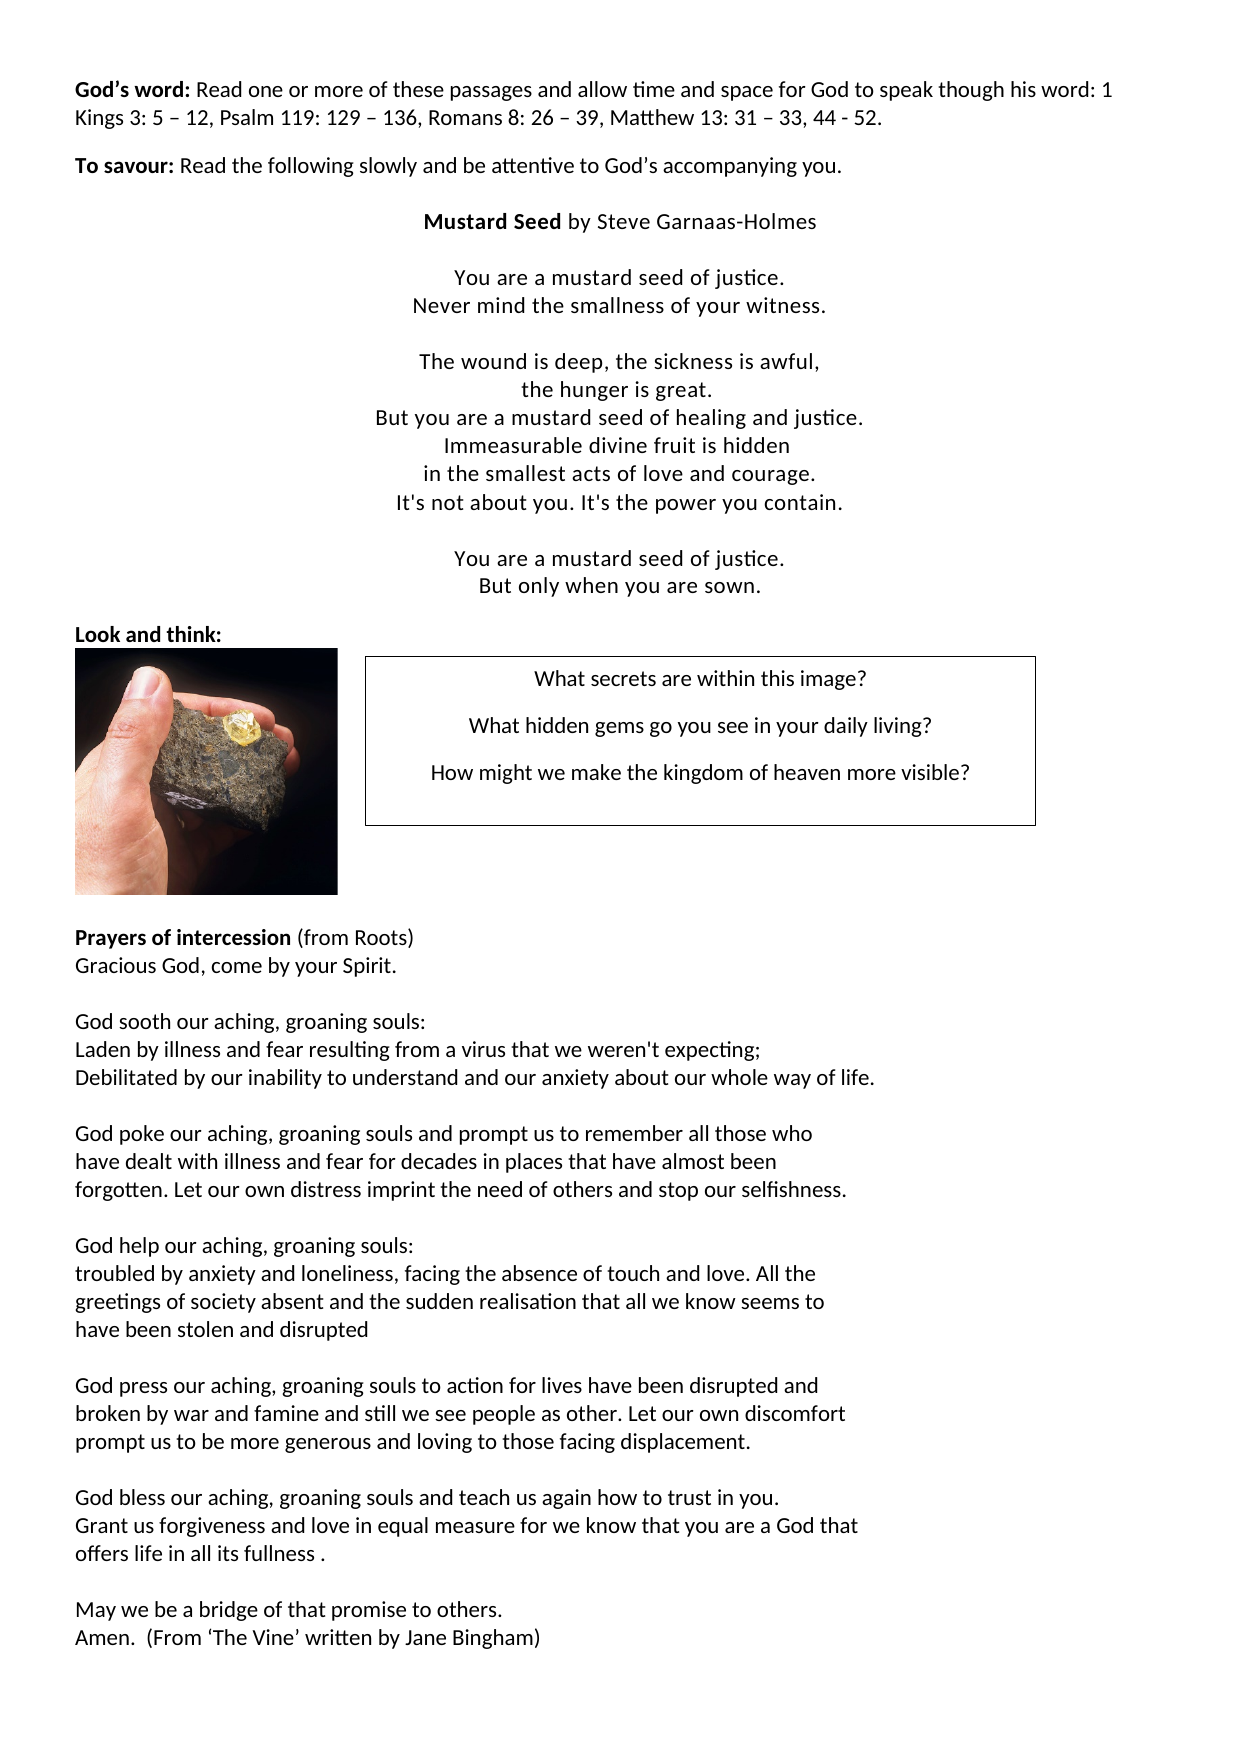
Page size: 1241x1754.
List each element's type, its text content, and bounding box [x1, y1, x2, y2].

text have been stolen and disrupted [75, 1315, 1165, 1343]
text offers life in all its fullness . [75, 1539, 1165, 1567]
text God’s word: Read one or more of these passages and allow time and space for God to speak though his word: 1 Kings 3: 5 – 12, Psalm 119: 129 – 136, Romans 8: 26 – 39, Matthew 13: 31 – 33, 44 - 52. [75, 75, 1165, 131]
text have dealt with illness and fear for decades in places that have almost been [75, 1147, 1165, 1175]
text May we be a bridge of that promise to others. [75, 1595, 1165, 1623]
text God help our aching, groaning souls: [75, 1231, 1165, 1259]
picture [75, 648, 338, 895]
text Amen. (From ‘The Vine’ written by Jane Bingham) [75, 1623, 1165, 1651]
text Grant us forgiveness and love in equal measure for we know that you are a God that [75, 1511, 1165, 1539]
text God bless our aching, groaning souls and teach us again how to trust in you. [75, 1483, 1165, 1511]
text broken by war and famine and still we see people as other. Let our own discomfort [75, 1399, 1165, 1427]
text God press our aching, groaning souls to action for lives have been disrupted and [75, 1371, 1165, 1399]
text Debilitated by our inability to understand and our anxiety about our whole way of life. [75, 1063, 1165, 1091]
text To savour: Read the following slowly and be attentive to God’s accompanying you. [75, 151, 1165, 179]
text prompt us to be more generous and loving to those facing displacement. [75, 1427, 1165, 1455]
text You are a mustard seed of justice. Never mind the smallness of your witness. The wound is deep, the sickness is awful, the hunger is great. But you are a mustard seed of healing and justice. Immeasurable divine fruit is hidden in the smallest acts of love and courage. It's not about you. It's the power you contain. You are a mustard seed of justice. But only when you are sown. [75, 263, 1165, 600]
text Mustard Seed by Steve Garnaas-Holmes [75, 207, 1165, 235]
text Look and think: [75, 620, 1165, 648]
text forgotten. Let our own distress imprint the need of others and stop our selfishness. [75, 1175, 1165, 1203]
text greetings of society absent and the sudden realisation that all we know seems to [75, 1287, 1165, 1315]
text Laden by illness and fear resulting from a virus that we weren't expecting; [75, 1035, 1165, 1063]
text troubled by anxiety and loneliness, facing the absence of touch and love. All the [75, 1259, 1165, 1287]
text Prayers of intercession (from Roots) [75, 923, 1165, 951]
text God poke our aching, groaning souls and prompt us to remember all those who [75, 1119, 1165, 1147]
text Gracious God, come by your Spirit. [75, 951, 1165, 979]
text God sooth our aching, groaning souls: [75, 1007, 1165, 1035]
